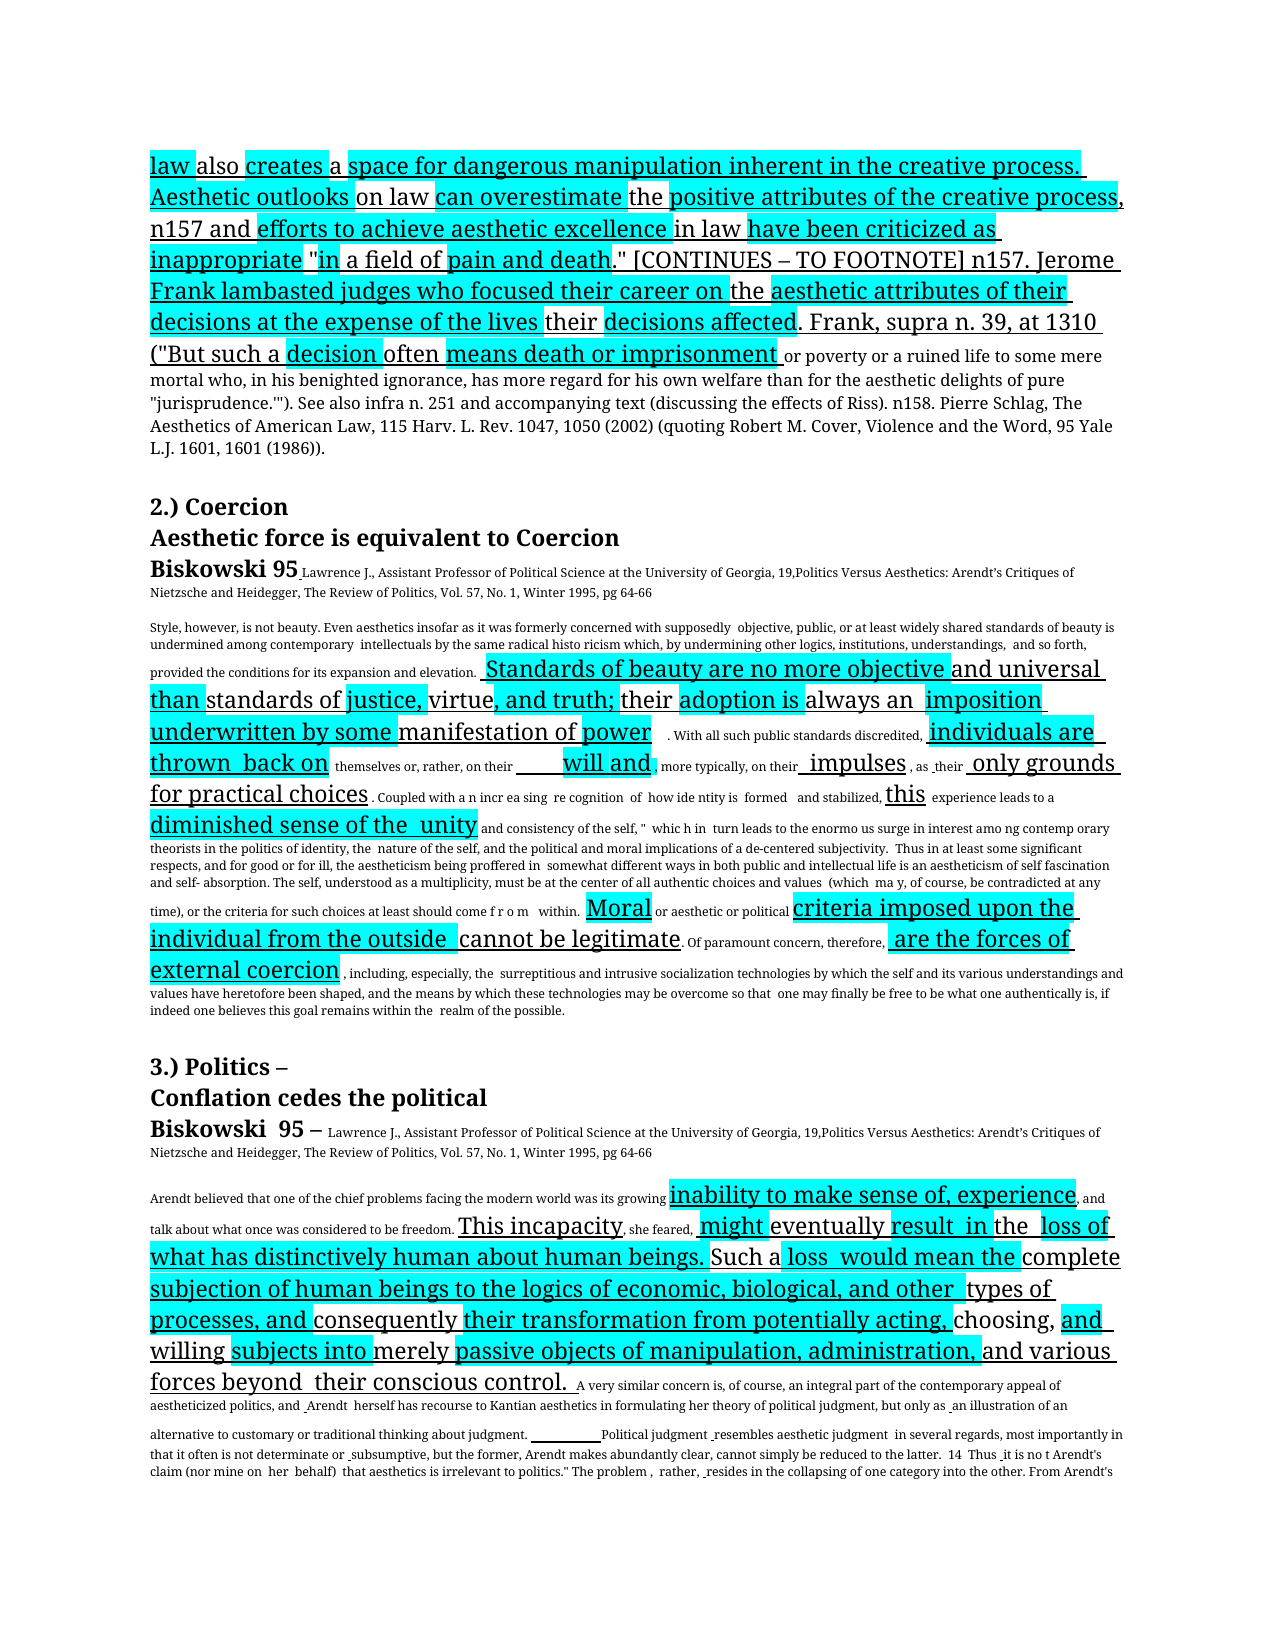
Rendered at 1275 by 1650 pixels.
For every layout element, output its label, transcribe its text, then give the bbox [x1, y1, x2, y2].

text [150, 1179, 1125, 1480]
text 2.) Coercion [150, 491, 1125, 522]
text Biskowski 95 Lawrence J., Assistant Professor of Political Science at the University of Georgia, 19,Politics Versus Aesthetics: Arendt’s Critiques of Nietzsche and Heidegger, The Review of Politics, Vol. 57, No. 1, Winter 1995, pg 64-66 [150, 553, 1125, 602]
text 3.) Politics – [150, 1051, 1125, 1082]
text Aesthetic force is equivalent to Coercion [150, 522, 1125, 553]
text Style, however, is not beauty. Even aesthetics insofar as it was formerly concerned with supposedly objective, public, or at least widely shared standards of beauty is undermined among contemporary intellectuals by the same radical histo ricism which, by undermining other logics, institutions, understandings, and so forth, provided the conditions for its expansion and elevation. Standards of beauty are no more objective and universal than standards of justice, virtue, and truth; their adoption is always an imposition underwritten by some manifestation of power . With all such public standards discredited, individuals are thrown back on themselves or, rather, on their will and , more typically, on their impulses , as their only grounds for practical choices . Coupled with a n incr ea sing re cognition of how ide ntity is formed and stabilized, this experience leads to a diminished sense of the unity and consistency of the self, " whic h in turn leads to the enormo us surge in interest amo ng contemp orary theorists in the politics of identity, the nature of the self, and the political and moral implications of a de-centered subjectivity. Thus in at least some significant respects, and for good or for ill, the aestheticism being proffered in somewhat different ways in both public and intellectual life is an aestheticism of self fascination and self- absorption. The self, understood as a multiplicity, must be at the center of all authentic choices and values (which ma y, of course, be contradicted at any time), or the criteria for such choices at least should come f r o m within. Moral or aesthetic or political criteria imposed upon the individual from the outside cannot be legitimate. Of paramount concern, therefore, are the forces of external coercion , including, especially, the surreptitious and intrusive socialization technologies by which the self and its various understandings and values have heretofore been shaped, and the means by which these technologies may be overcome so that one may finally be free to be what one authentically is, if indeed one believes this goal remains within the realm of the possible. [150, 619, 1125, 1019]
text Biskowski 95 – Lawrence J., Assistant Professor of Political Science at the University of Georgia, 19,Politics Versus Aesthetics: Arendt’s Critiques of Nietzsche and Heidegger, The Review of Politics, Vol. 57, No. 1, Winter 1995, pg 64-66 [150, 1113, 1125, 1162]
text Conflation cedes the political [150, 1082, 1125, 1113]
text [150, 150, 1125, 459]
